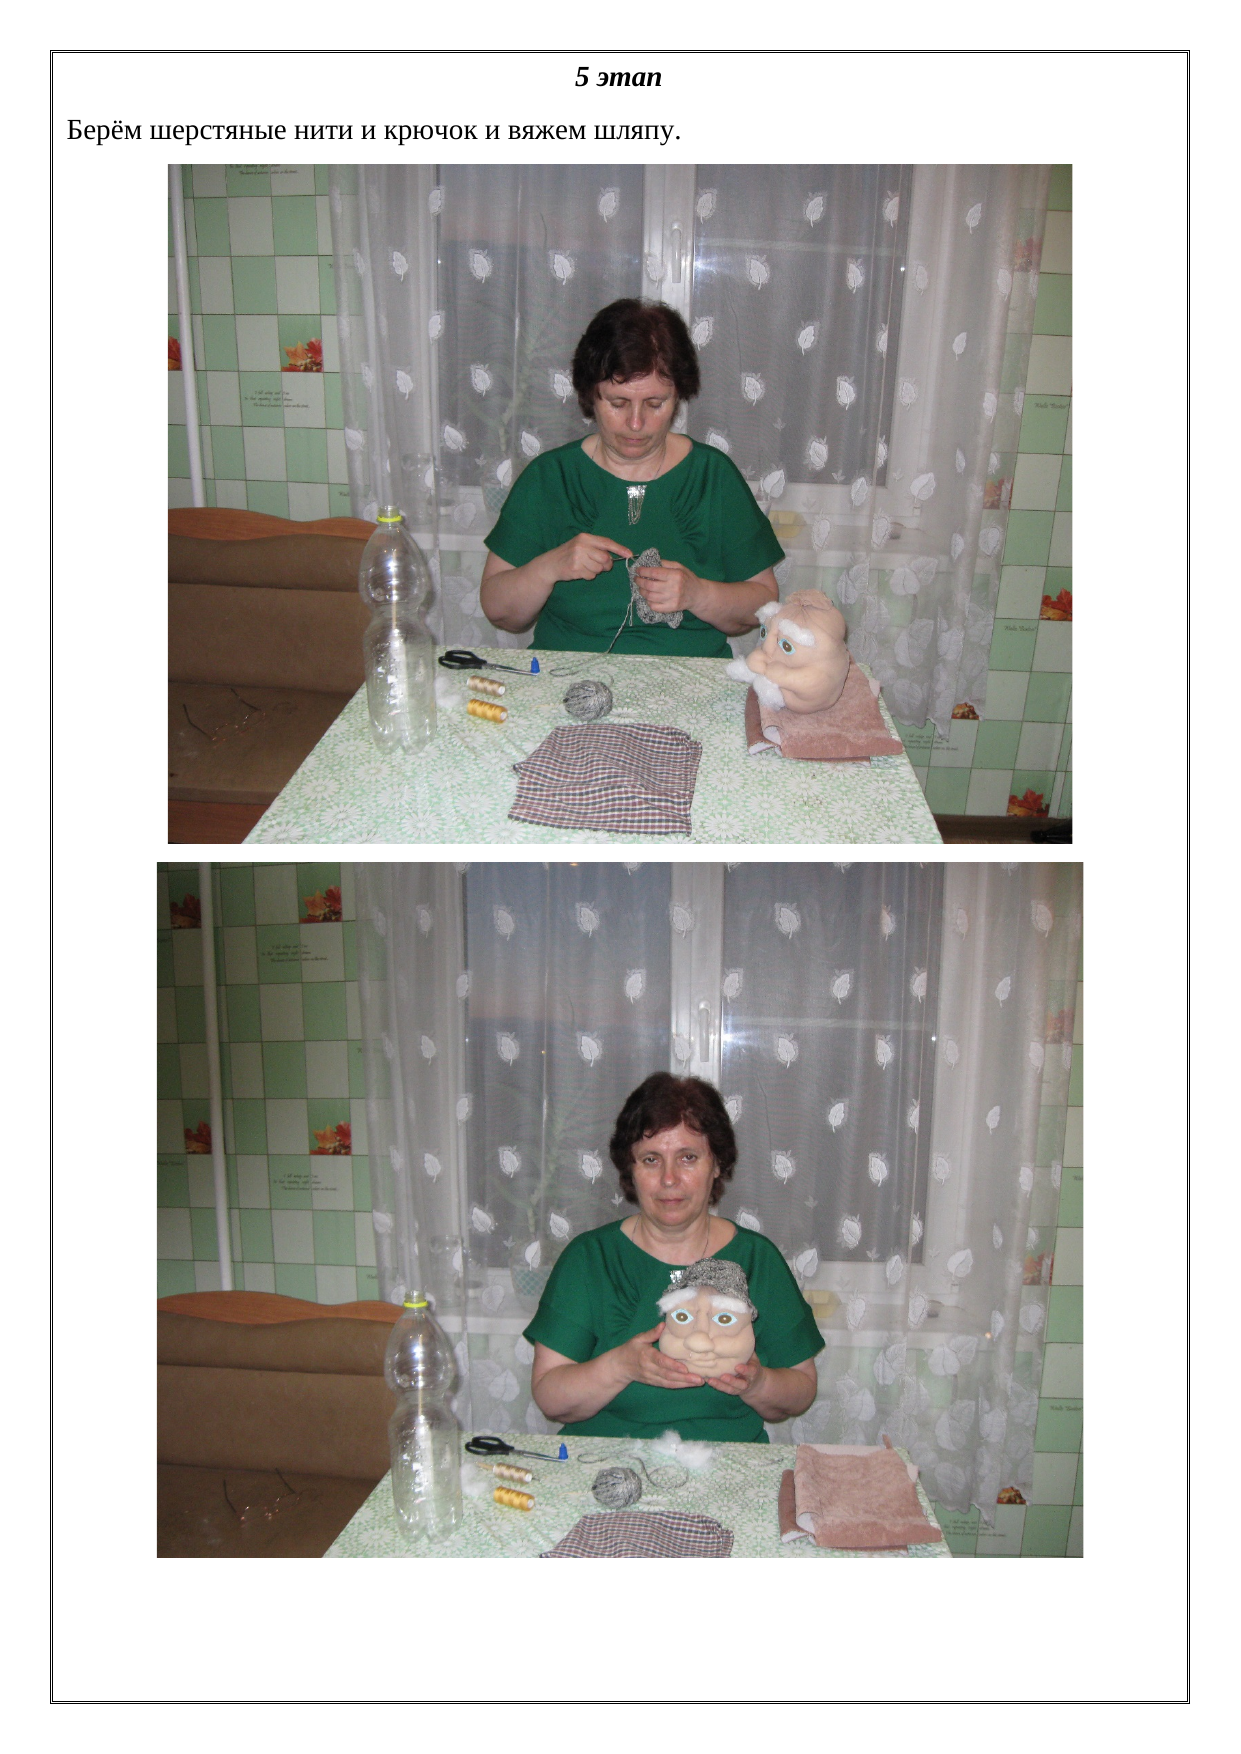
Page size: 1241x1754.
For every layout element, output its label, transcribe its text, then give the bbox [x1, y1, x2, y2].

text 5 этап [59, 59, 1181, 93]
picture [156, 862, 1084, 1558]
text Берём шерстяные нити и крючок и вяжем шляпу. [59, 112, 1181, 145]
picture [167, 164, 1073, 844]
